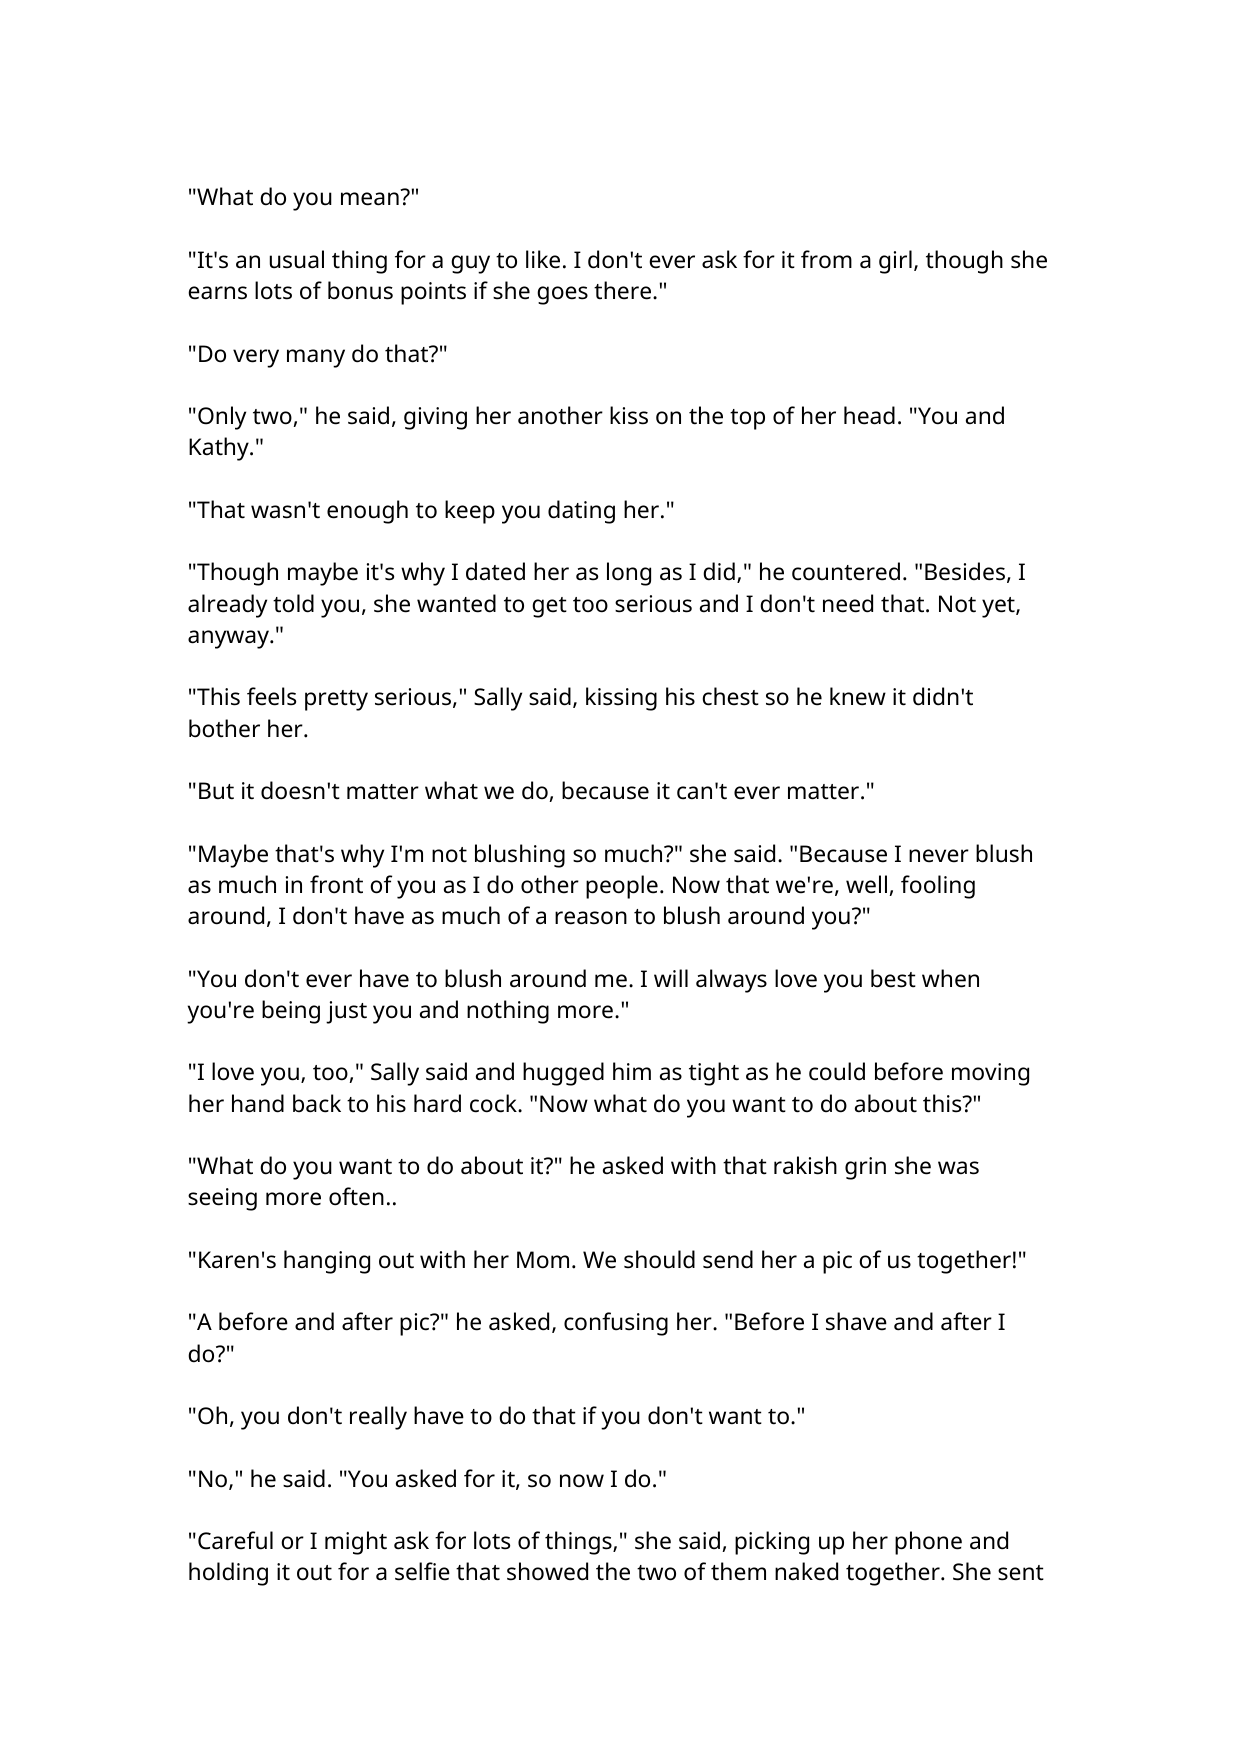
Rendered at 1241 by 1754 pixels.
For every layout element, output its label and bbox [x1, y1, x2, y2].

text [187, 150, 1053, 1587]
